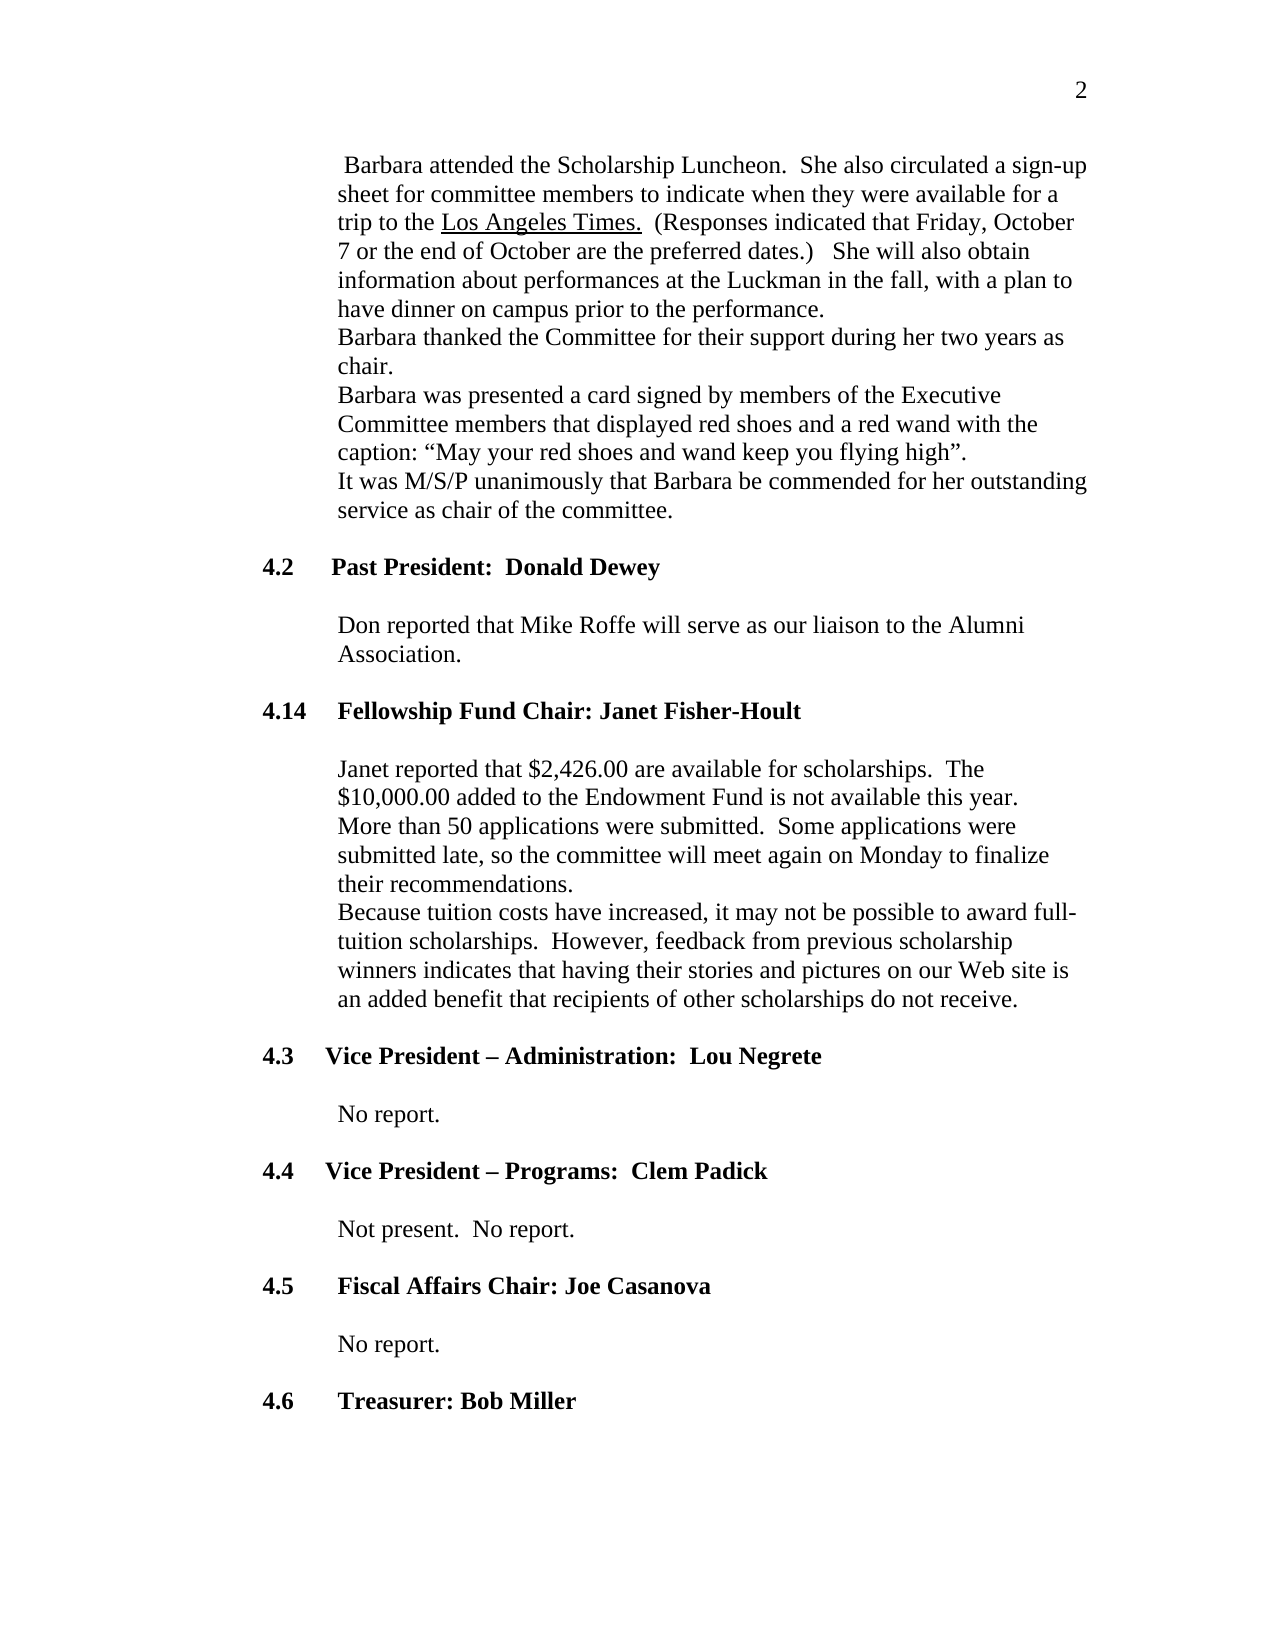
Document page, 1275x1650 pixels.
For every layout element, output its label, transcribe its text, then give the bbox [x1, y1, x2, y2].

text Barbara attended the Scholarship Luncheon. She also circulated a sign-up sheet for committee members to indicate when they were available for a trip to the Times. (Responses indicated that Friday, October 7 or the end of October are the preferred dates.) She will also obtain information about performances at the Luckman in the fall, with a plan to have dinner on campus prior to the performance. [337, 150, 1087, 322]
text Don reported that Mike Roffe will serve as our liaison to the Alumni Association. [337, 610, 1087, 667]
text 4.2 Past President: Donald Dewey [262, 552, 1087, 581]
text No report. [337, 1099, 1087, 1127]
text No report. [337, 1329, 1087, 1357]
text Not present. No report. [337, 1214, 1087, 1242]
text 4.3 Vice President – Administration: Lou Negrete [262, 1041, 1087, 1070]
text 4.4 Vice President – Programs: Clem Padick [262, 1156, 1087, 1185]
text Barbara was presented a card signed by members of the Executive Committee members that displayed red shoes and a red wand with the caption: “May your red shoes and wand keep you flying high”. [337, 380, 1087, 466]
text It was M/S/P unanimously that Barbara be commended for her outstanding service as chair of the committee. [337, 466, 1087, 524]
list Treasurer: Bob Miller [262, 1386, 1087, 1415]
text More than 50 applications were submitted. Some applications were submitted late, so the committee will meet again on Monday to finalize their recommendations. [337, 811, 1087, 897]
text Because tuition costs have increased, it may not be possible to award full-tuition scholarships. However, feedback from previous scholarship winners indicates that having their stories and pictures on our Web site is an added benefit that recipients of other scholarships do not receive. [337, 897, 1087, 1012]
text 4.5 Fiscal Affairs Chair: Joe Casanova [187, 1271, 1087, 1300]
text Janet reported that $2,426.00 are available for scholarships. The $10,000.00 added to the Endowment Fund is not available this year. [337, 754, 1087, 811]
text Barbara thanked the Committee for their support during her two years as chair. [337, 322, 1087, 380]
list Fellowship Fund Chair: Janet Fisher-Hoult [262, 696, 1087, 725]
